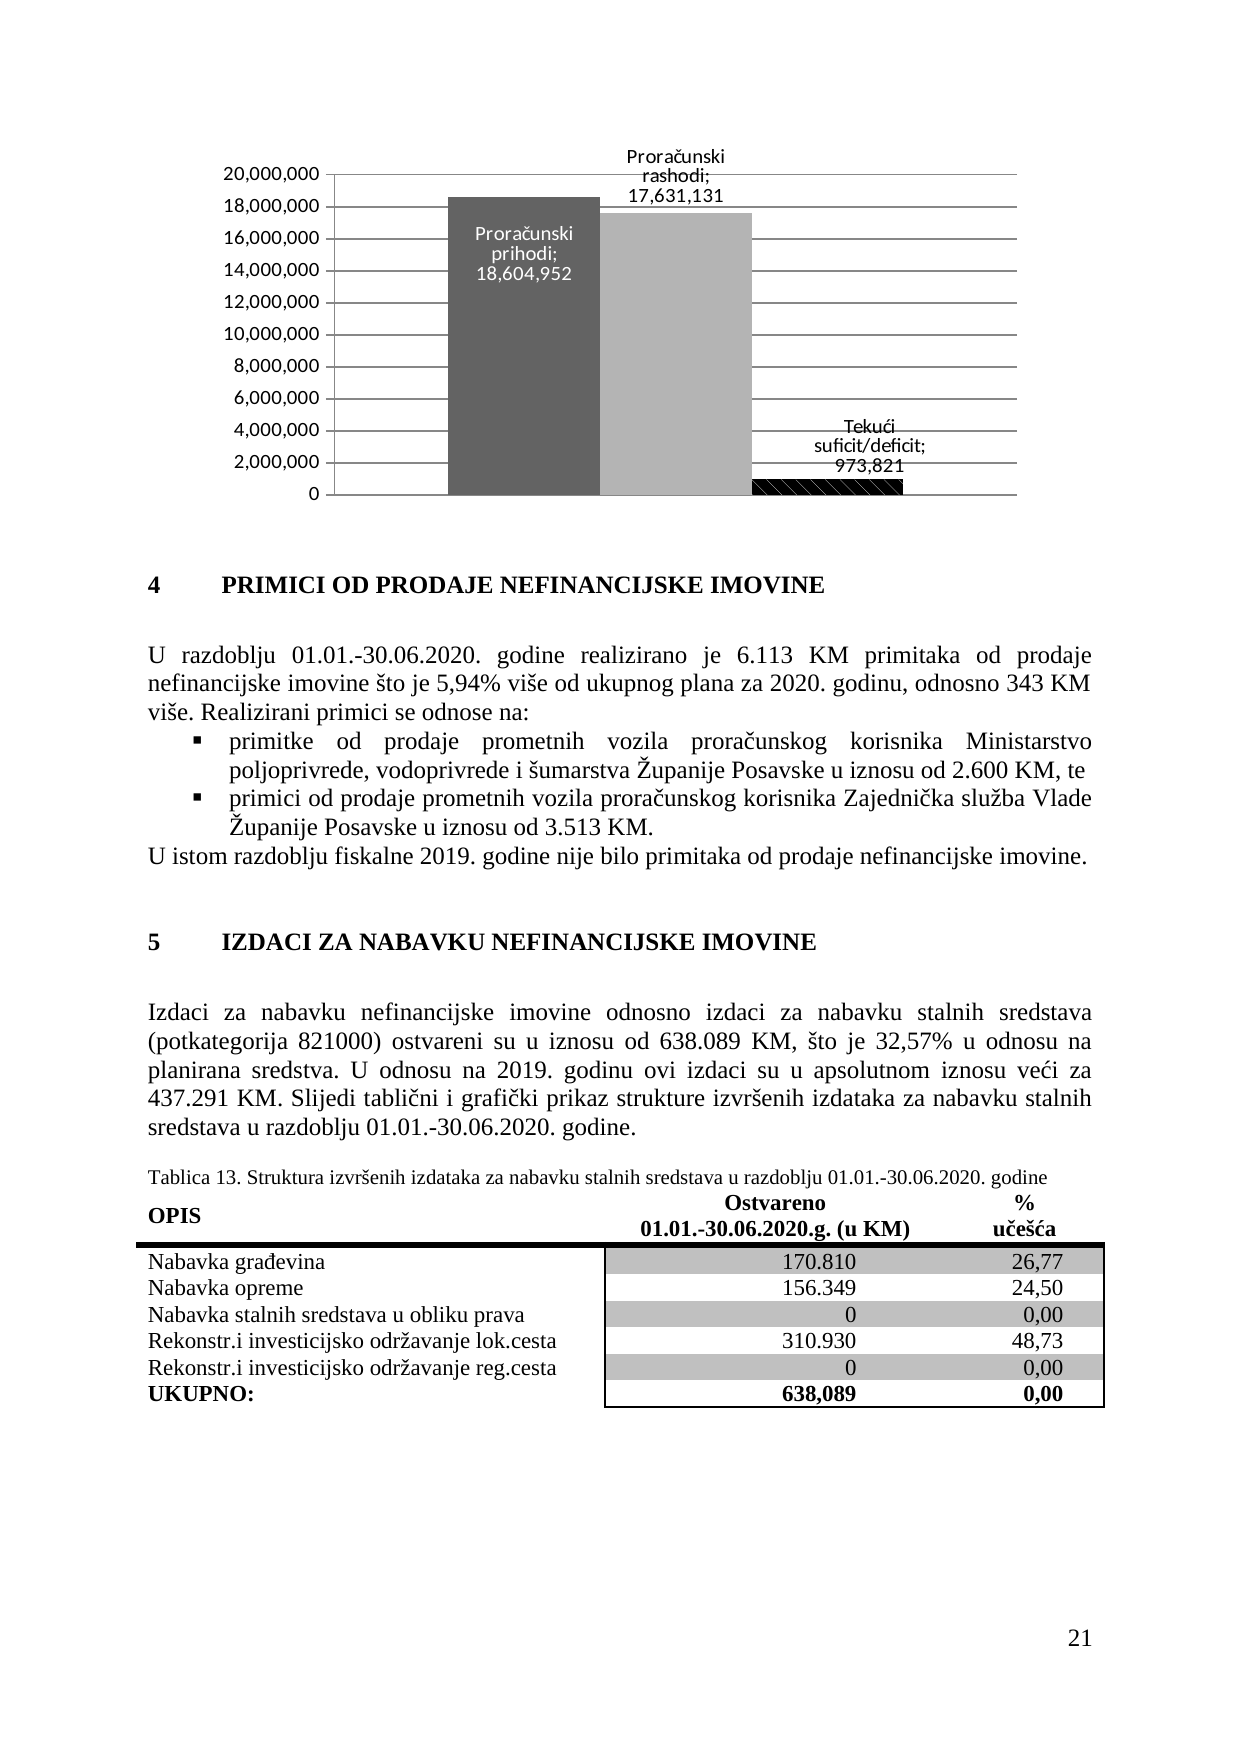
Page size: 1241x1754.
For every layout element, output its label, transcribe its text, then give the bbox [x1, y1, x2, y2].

table_cell Nabavka građevina [136, 1248, 604, 1274]
text U razdoblju 01.01.-30.06.2020. godine realizirano je 6.113 KM primitaka od prodaje nefinancijske imovine što je 5,94% više od ukupnog plana za 2020. godinu, odnosno 343 KM više. Realizirani primici se odnose na: [148, 640, 1093, 726]
table_cell Nabavka opreme [136, 1275, 604, 1301]
table_cell 26,77 [945, 1248, 1103, 1274]
table_header OPIS [136, 1189, 605, 1242]
table_cell 310.930 [606, 1327, 945, 1353]
table_header Ostvareno 01.01.-30.06.2020.g. (u KM) [605, 1189, 945, 1242]
text Izdaci za nabavku nefinancijske imovine odnosno izdaci za nabavku stalnih sredstava (potkategorija 821000) ostvareni su u iznosu od 638.089 KM, što je 32,57% u odnosu na planirana sredstva. U odnosu na 2019. godinu ovi izdaci su u apsolutnom iznosu veći za 437.291 KM. Slijedi tablični i grafički prikaz strukture izvršenih izdataka za nabavku stalnih sredstava u razdoblju 01.01.-30.06.2020. godine. [148, 997, 1093, 1141]
text 4 PRIMICI OD PRODAJE NEFINANCIJSKE IMOVINE [148, 570, 1093, 598]
text Tablica 13. Struktura izvršenih izdataka za nabavku stalnih sredstava u razdoblju 01.01.-30.06.2020. godine [148, 1165, 1093, 1189]
text U istom razdoblju fiskalne 2019. godine nije bilo primitaka od prodaje nefinancijske imovine. [148, 841, 1093, 870]
table_cell 24,50 [945, 1275, 1103, 1301]
list primici od prodaje prometnih vozila proračunskog korisnika Zajednička služba Vlade Županije Posavske u iznosu od 3.513 KM. [191, 783, 1093, 841]
text 5 IZDACI ZA NABAVKU NEFINANCIJSKE IMOVINE [148, 927, 1093, 956]
table_cell 0,00 [945, 1354, 1103, 1380]
table_cell 48,73 [945, 1327, 1103, 1353]
table_header % učešća [945, 1189, 1104, 1242]
table_cell 638.089 [606, 1380, 945, 1406]
table_cell 0 [606, 1301, 945, 1327]
table_cell 156.349 [606, 1275, 945, 1301]
table_cell 0,00 [945, 1301, 1103, 1327]
table_cell Rekonstr.i investicijsko održavanje reg.cesta [136, 1354, 604, 1380]
table_cell 170.810 [606, 1248, 945, 1274]
table_cell 100,00 [945, 1380, 1103, 1406]
list primitke od prodaje prometnih vozila proračunskog korisnika Ministarstvo poljoprivrede, vodoprivrede i šumarstva Županije Posavske u iznosu od 2.600 KM, te [191, 726, 1093, 783]
table_cell Nabavka stalnih sredstava u obliku prava [136, 1301, 604, 1327]
table_cell 0 [606, 1354, 945, 1380]
table_cell Rekonstr.i investicijsko održavanje lok.cesta [136, 1327, 604, 1353]
table_cell UKUPNO: [136, 1380, 604, 1406]
